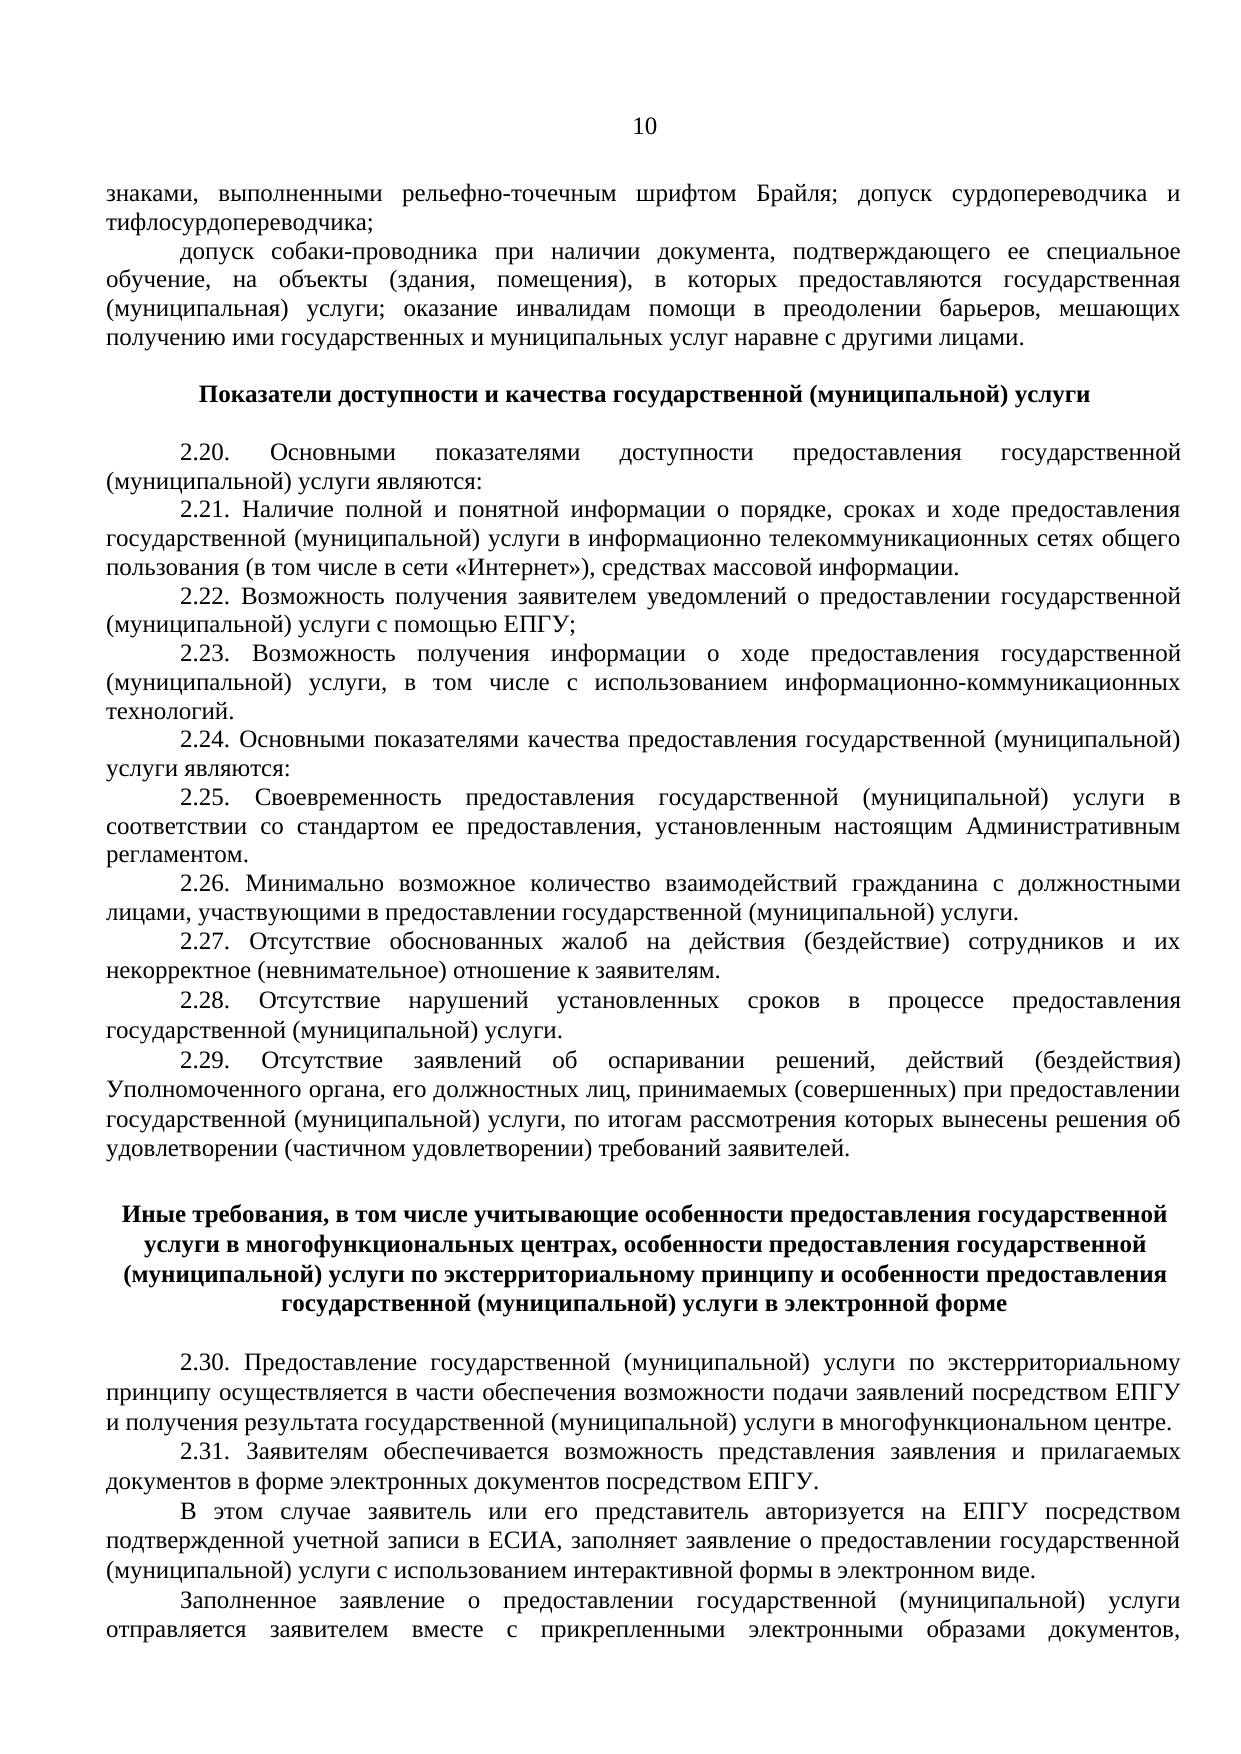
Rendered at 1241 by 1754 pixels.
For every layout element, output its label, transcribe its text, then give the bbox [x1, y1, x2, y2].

text допуск собаки-проводника при наличии документа, подтверждающего ее специальное обучение, на объекты (здания, помещения), в которых предоставляются государственная (муниципальная) услуги; оказание инвалидам помощи в преодолении барьеров, мешающих получению ими государственных и муниципальных услуг наравне с другими лицами. [106, 236, 1181, 351]
text 2.21. Наличие полной и понятной информации о порядке, сроках и ходе предоставления государственной (муниципальной) услуги в информационно телекоммуникационных сетях общего пользования (в том числе в сети «Интернет»), средствах массовой информации. [106, 494, 1181, 581]
text 2.23. Возможность получения информации о ходе предоставления государственной (муниципальной) услуги, в том числе с использованием информационно-коммуникационных технологий. [106, 638, 1181, 724]
text 2.24. Основными показателями качества предоставления государственной (муниципальной) услуги являются: [106, 724, 1181, 782]
text государственной (муниципальной) услуги в электронной форме [113, 1288, 1175, 1317]
text 2.31. Заявителям обеспечивается возможность представления заявления и прилагаемых документов в форме электронных документов посредством ЕПГУ. [106, 1436, 1181, 1495]
text 2.22. Возможность получения заявителем уведомлений о предоставлении государственной (муниципальной) услуги с помощью ЕПГУ; [106, 581, 1181, 638]
text 2.25. Своевременность предоставления государственной (муниципальной) услуги в соответствии со стандартом ее предоставления, установленным настоящим Административным регламентом. [106, 782, 1181, 868]
text Показатели доступности и качества государственной (муниципальной) услуги [107, 379, 1182, 408]
text 2.30. Предоставление государственной (муниципальной) услуги по экстерриториальному принципу осуществляется в части обеспечения возможности подачи заявлений посредством ЕПГУ и получения результата государственной (муниципальной) услуги в многофункциональном центре. [106, 1347, 1181, 1435]
text В этом случае заявитель или его представитель авторизуется на ЕПГУ посредством подтвержденной учетной записи в ЕСИА, заполняет заявление о предоставлении государственной (муниципальной) услуги с использованием интерактивной формы в электронном виде. [106, 1496, 1181, 1584]
text 2.28. Отсутствие нарушений установленных сроков в процессе предоставления государственной (муниципальной) услуги. [106, 985, 1181, 1044]
text 2.26. Минимально возможное количество взаимодействий гражданина с должностными лицами, участвующими в предоставлении государственной (муниципальной) услуги. [106, 868, 1181, 926]
text Иные требования, в том числе учитывающие особенности предоставления государственной услуги в многофункциональных центрах, особенности предоставления государственной (муниципальной) услуги по экстерриториальному принципу и особенности предоставления [113, 1199, 1176, 1287]
text 2.29. Отсутствие заявлений об оспаривании решений, действий (бездействия) Уполномоченного органа, его должностных лиц, принимаемых (совершенных) при предоставлении государственной (муниципальной) услуги, по итогам рассмотрения которых вынесены решения об удовлетворении (частичном удовлетворении) требований заявителей. [106, 1045, 1181, 1162]
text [106, 1585, 1181, 1643]
text 2.27. Отсутствие обоснованных жалоб на действия (бездействие) сотрудников и их некорректное (невнимательное) отношение к заявителям. [106, 926, 1181, 984]
text 2.20. Основными показателями доступности предоставления государственной (муниципальной) услуги являются: [106, 437, 1181, 494]
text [106, 178, 1181, 236]
